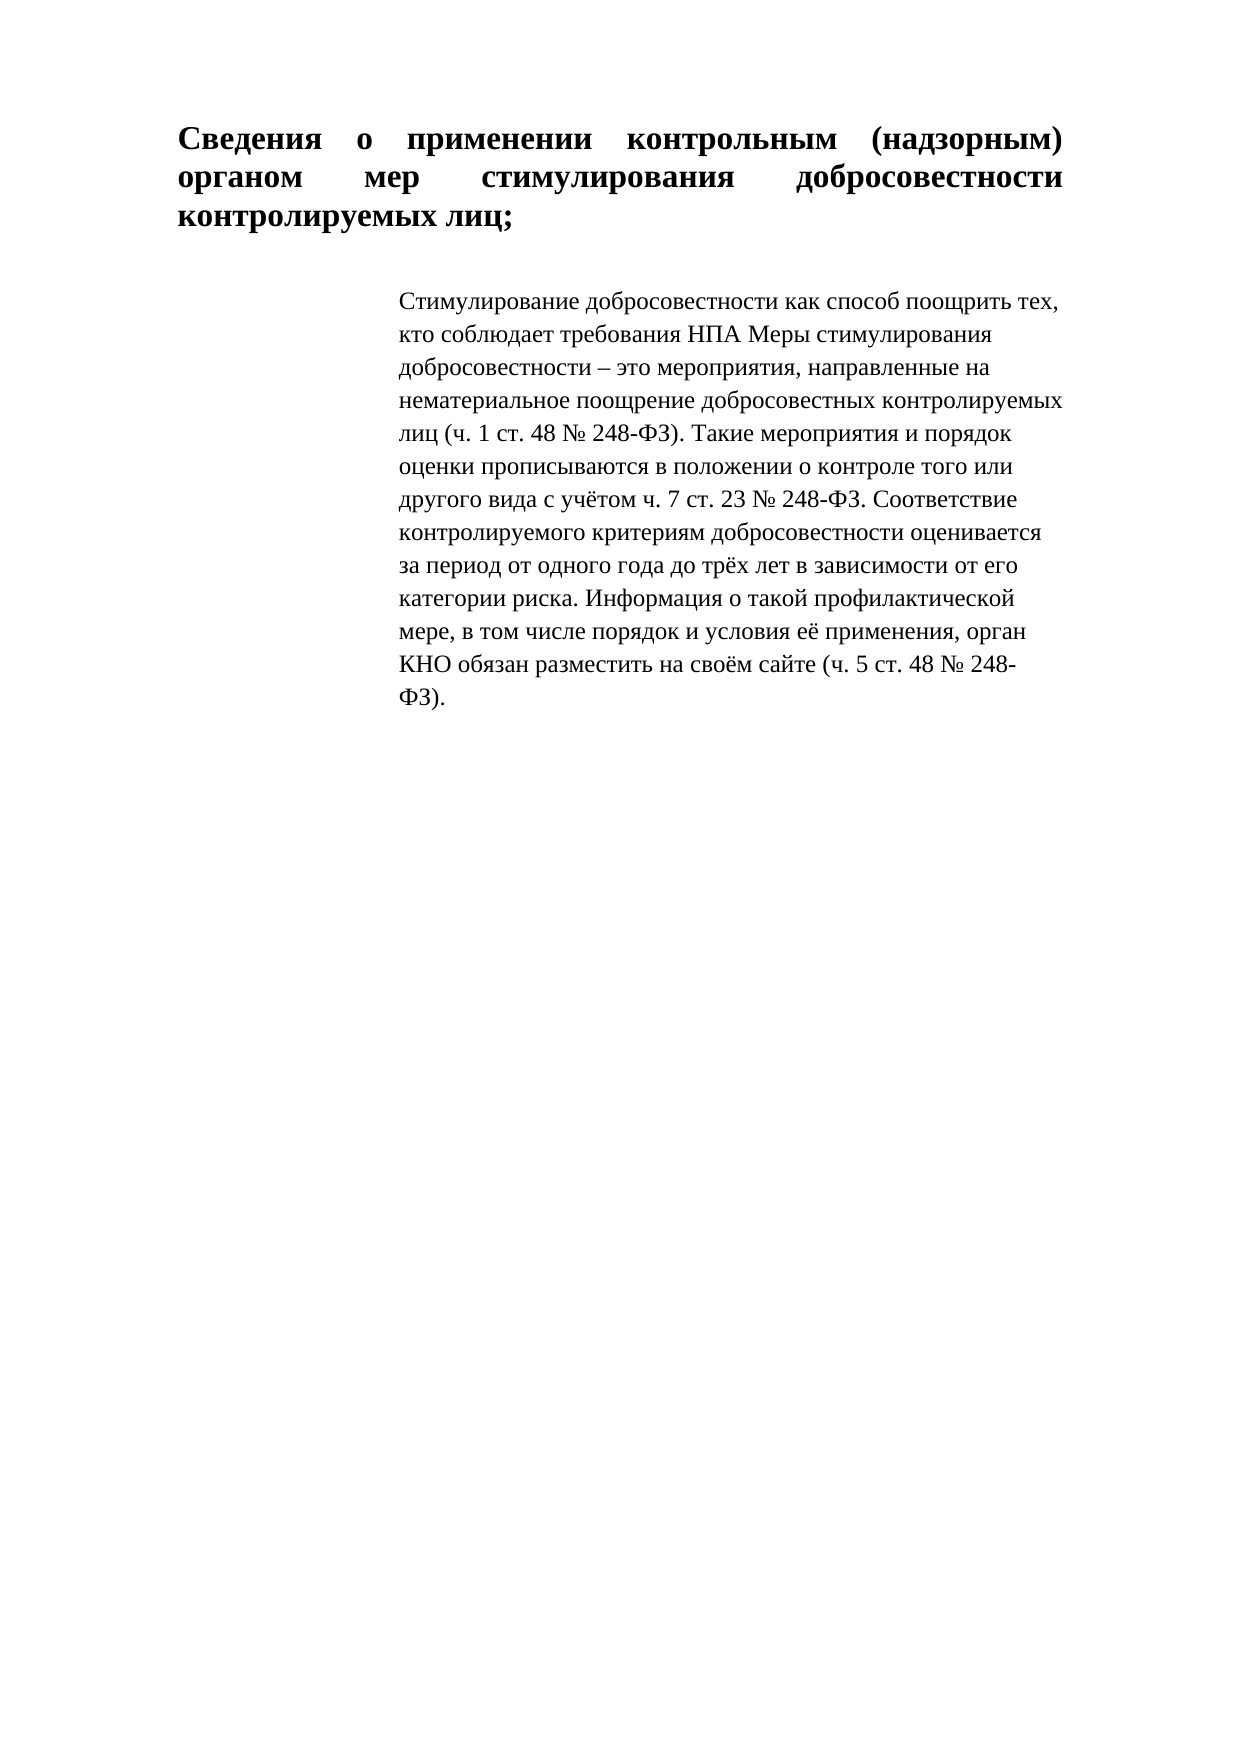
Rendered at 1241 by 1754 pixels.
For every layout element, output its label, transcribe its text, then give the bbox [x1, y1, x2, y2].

text Сведения о применении контрольным (надзорным) органом мер стимулирования добросовестности контролируемых лиц; [177, 118, 1063, 233]
text Стимулирование добросовестности как способ поощрить тех, кто соблюдает требования НПА Меры стимулирования добросовестности – это мероприятия, направленные на нематериальное поощрение добросовестных контролируемых лиц (ч. 1 ст. 48 № 248-ФЗ). Такие мероприятия и порядок оценки прописываются в положении о контроле того или другого вида с учётом ч. 7 ст. 23 № 248-ФЗ. Соответствие контролируемого критериям добросовестности оценивается за период от одного года до трёх лет в зависимости от его категории риска. Информация о такой профилактической мере, в том числе порядок и условия её применения, орган КНО обязан разместить на своём сайте (ч. 5 ст. 48 № 248-ФЗ). [399, 286, 1063, 711]
